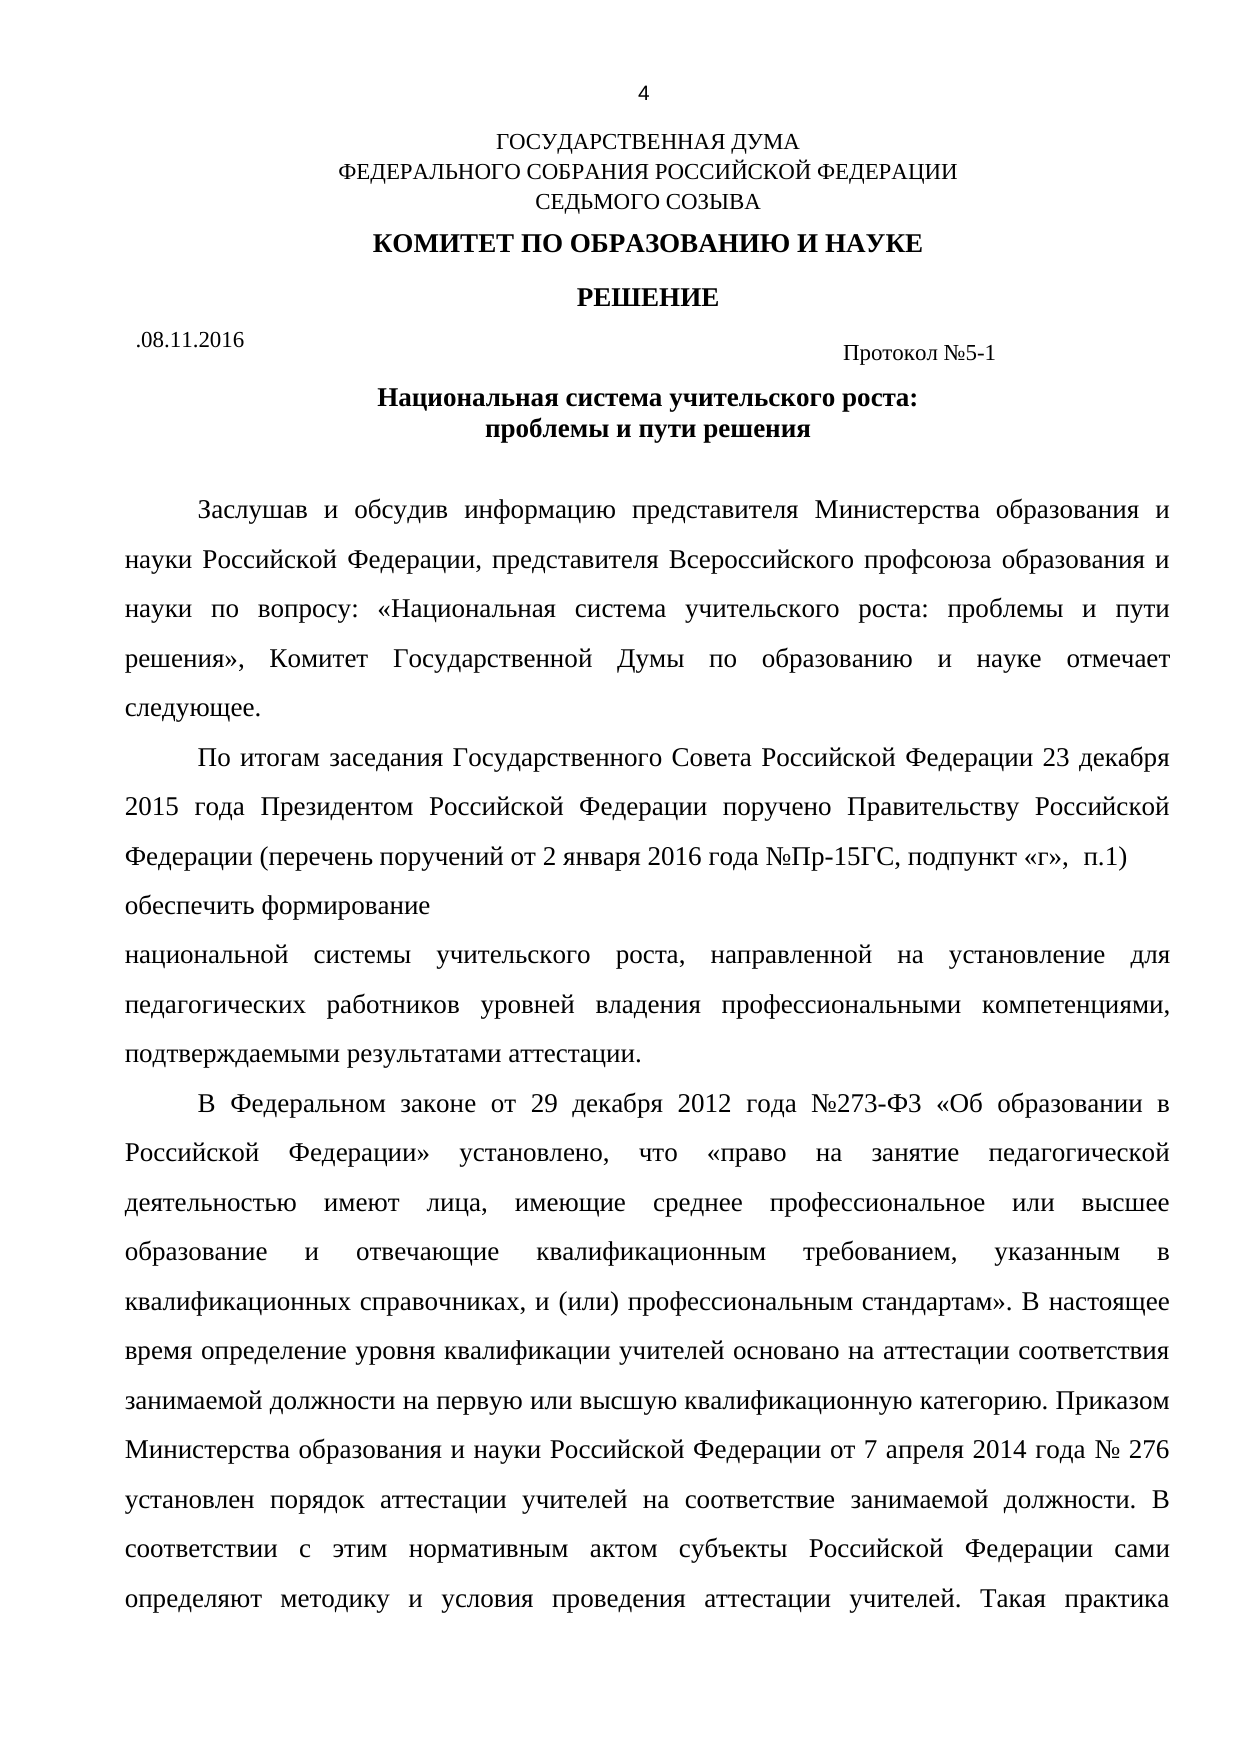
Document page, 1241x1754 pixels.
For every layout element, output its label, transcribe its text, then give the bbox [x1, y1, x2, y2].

text РЕШЕНИЕ [124, 281, 1171, 312]
text Заслушав и обсудив информацию представителя Министерства образования и науки Российской Федерации, представителя Всероссийского профсоюза образования и науки по вопросу: «Национальная система учительского роста: проблемы и пути решения», Комитет Государственной Думы по образованию и науке отмечает следующее. [124, 493, 1171, 722]
text По итогам заседания Государственного Совета Российской Федерации 23 декабря 2015 года Президентом Российской Федерации поручено Правительству Российской Федерации (перечень поручений от 2 января 2016 года №Пр-15ГС, подпункт «г», п.1) обеспечить формирование [124, 741, 1171, 920]
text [124, 1087, 1171, 1613]
text национальной системы учительского роста, направленной на установление для педагогических работников уровней владения профессиональными компетенциями, подтверждаемыми результатами аттестации. [124, 938, 1171, 1069]
text ГОСУДАРСТВЕННАЯ ДУМА ФЕДЕРАЛЬНОГО СОБРАНИЯ РОССИЙСКОЙ ФЕДЕРАЦИИ СЕДЬМОГО СОЗЫВА [124, 128, 1171, 215]
text Национальная система учительского роста: проблемы и пути решения [124, 312, 1171, 443]
text КОМИТЕТ ПО ОБРАЗОВАНИЮ И НАУКЕ [124, 227, 1171, 258]
